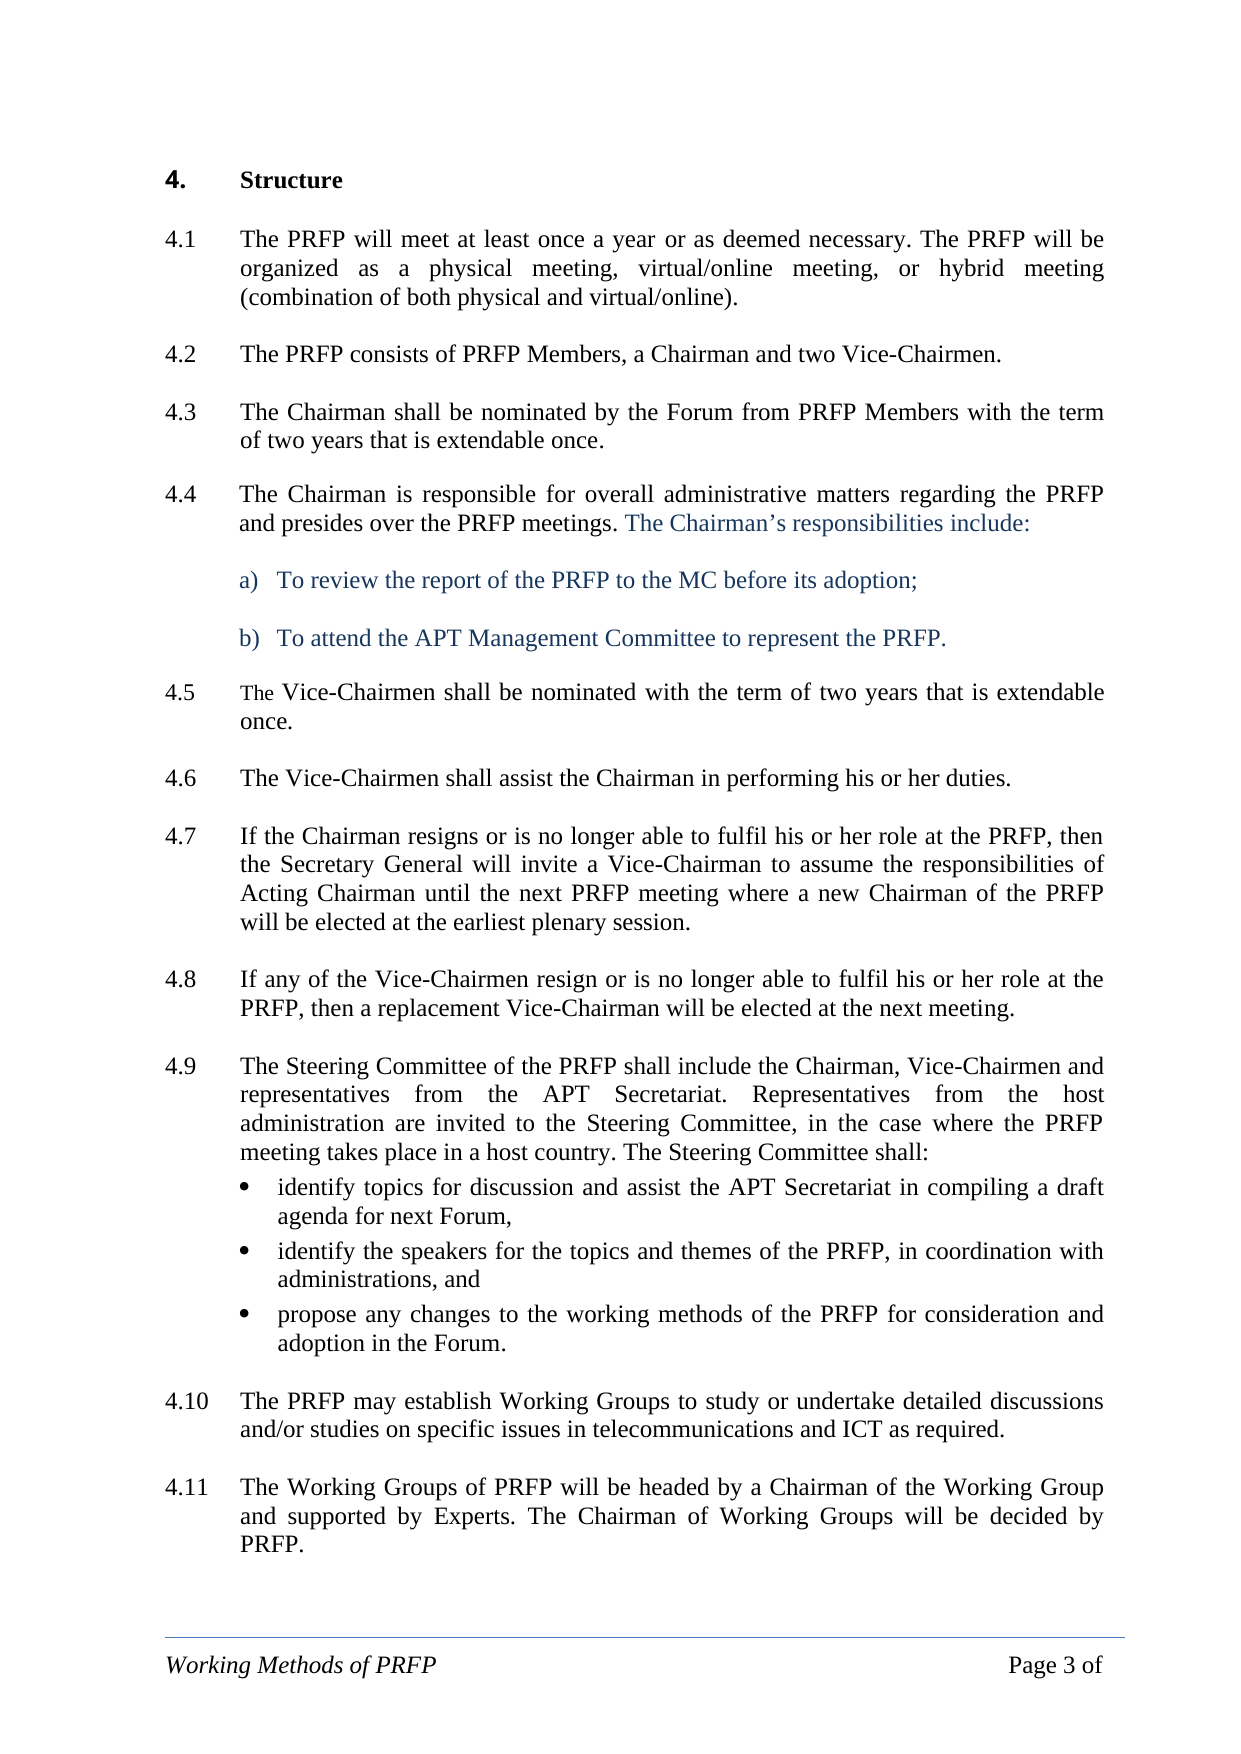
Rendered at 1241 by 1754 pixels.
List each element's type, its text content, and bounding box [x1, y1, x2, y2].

text 4.11 The Working Groups of PRFP will be headed by a Chairman of the Working Group and supported by Experts. The Chairman of Working Groups will be decided by PRFP. [165, 1472, 1105, 1558]
text 4.1 The PRFP will meet at least once a year or as deemed necessary. The PRFP will be organized as a physical meeting, virtual/online meeting, or hybrid meeting (combination of both physical and virtual/online). [165, 224, 1105, 310]
text 4.9 The Steering Committee of the PRFP shall include the Chairman, Vice-Chairmen and representatives from the APT Secretariat. Representatives from the host administration are invited to the Steering Committee, in the case where the PRFP meeting takes place in a host country. The Steering Committee shall: [165, 1051, 1105, 1166]
list propose any changes to the working methods of the PRFP for consideration and adoption in the Forum. [240, 1299, 1105, 1357]
list To attend the APT Management Committee to represent the PRFP. [239, 623, 1105, 652]
text 4.10 The PRFP may establish Working Groups to study or undertake detailed discussions and/or studies on specific issues in telecommunications and ICT as required. [165, 1386, 1105, 1443]
text 4.2 The PRFP consists of PRFP Members, a Chairman and two Vice-Chairmen. [165, 339, 1105, 368]
text 4.8 If any of the Vice-Chairmen resign or is no longer able to fulfil his or her role at the PRFP, then a replacement Vice-Chairman will be elected at the next meeting. [165, 964, 1105, 1022]
list identify the speakers for the topics and themes of the PRFP, in coordination with administrations, and [240, 1236, 1105, 1293]
text 4.6 The Vice-Chairmen shall assist the Chairman in performing his or her duties. [165, 763, 1105, 792]
text 4.4 The Chairman is responsible for overall administrative matters regarding the PRFP and presides over the PRFP meetings. The Chairman’s responsibilities include: [165, 479, 1105, 537]
text 4.5 The Vice-Chairmen shall be nominated with the term of two years that is extendable once. [165, 677, 1105, 734]
list identify topics for discussion and assist the APT Secretariat in compiling a draft agenda for next Forum, [240, 1172, 1105, 1229]
text 4.7 If the Chairman resigns or is no longer able to fulfil his or her role at the PRFP, then the Secretary General will invite a Vice-Chairman to assume the responsibilities of Acting Chairman until the next PRFP meeting where a new Chairman of the PRFP will be elected at the earliest plenary session. [165, 821, 1105, 936]
list Structure [165, 161, 1105, 195]
list To review the report of the PRFP to the MC before its adoption; [239, 566, 1105, 594]
text 4.3 The Chairman shall be nominated by the Forum from PRFP Members with the term of two years that is extendable once. [165, 397, 1105, 454]
